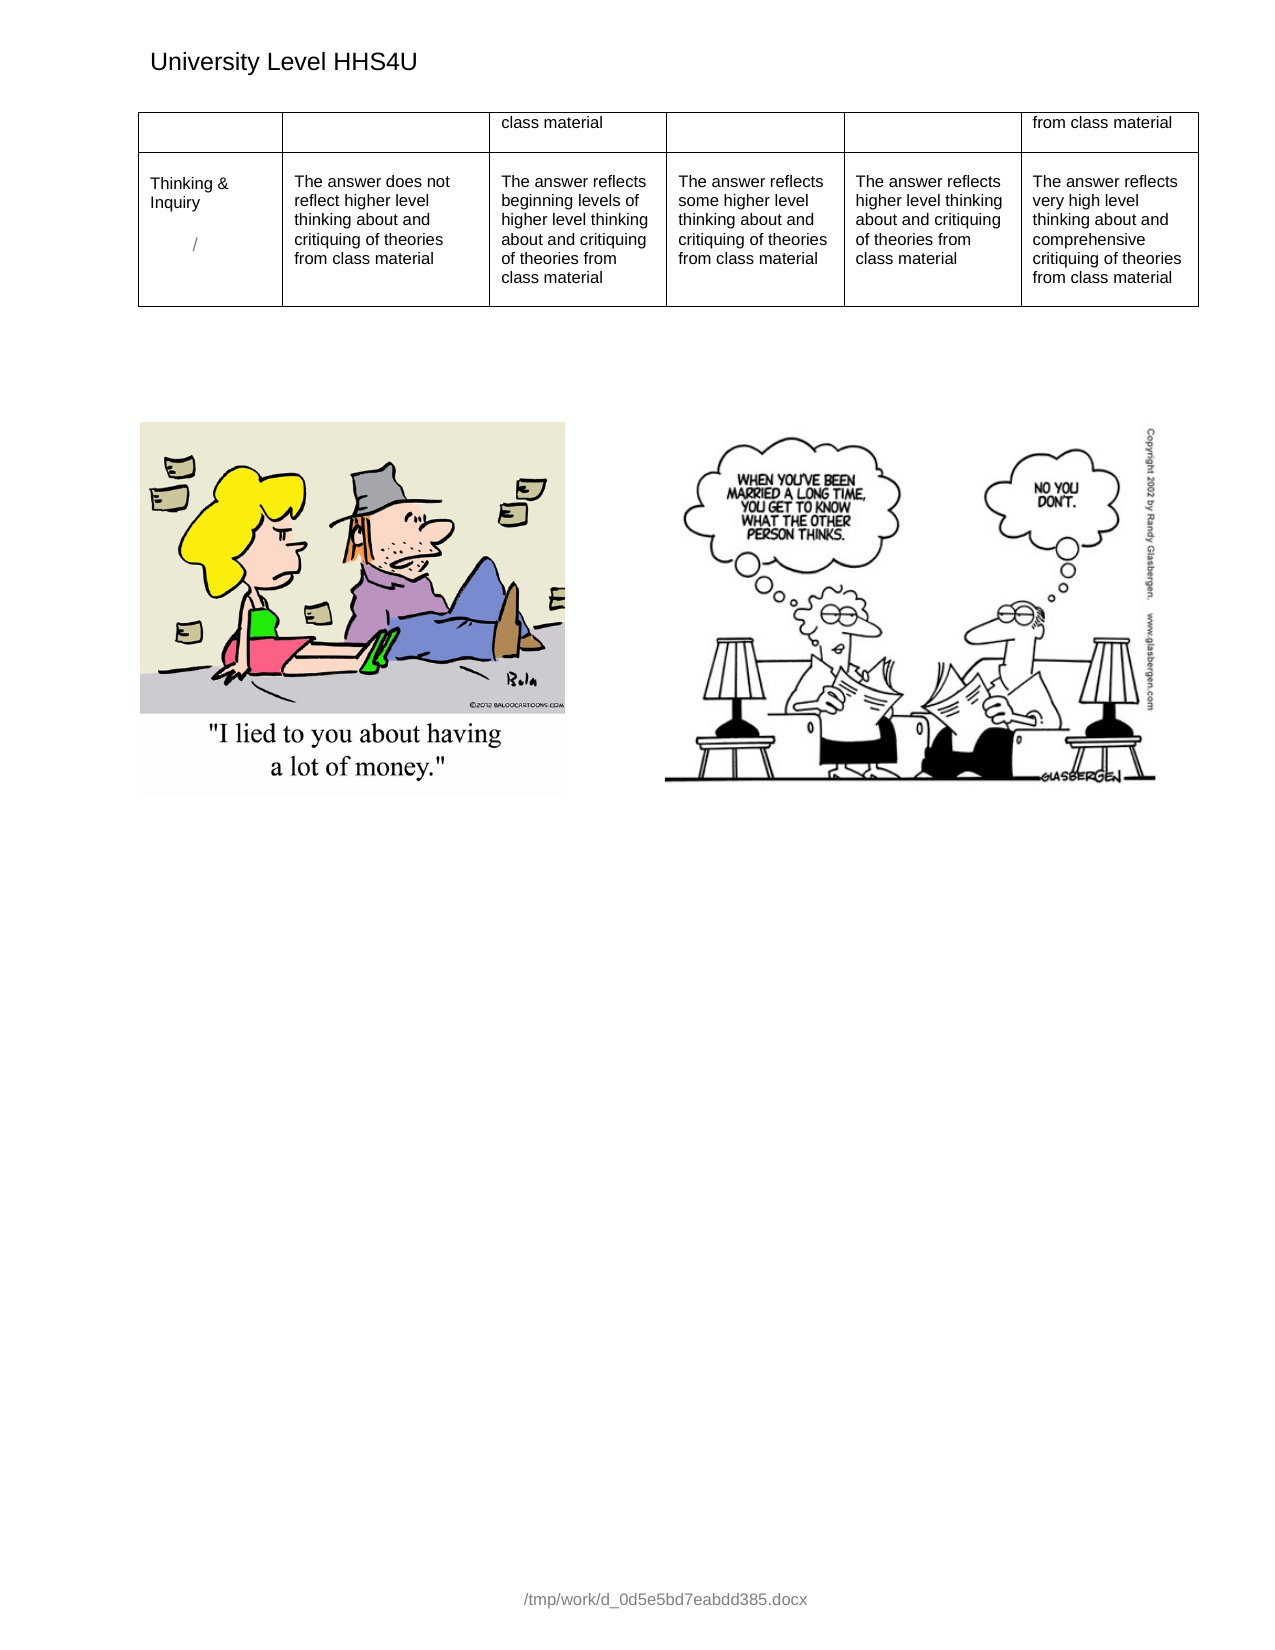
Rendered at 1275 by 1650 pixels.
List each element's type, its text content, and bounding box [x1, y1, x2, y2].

table_cell The answer does not reflect higher level thinking about and critiquing of theories from class material [283, 153, 489, 306]
table_cell The answer reflects some higher level thinking about and critiquing of theories from class material [667, 153, 844, 306]
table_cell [667, 113, 844, 152]
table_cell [845, 113, 1021, 152]
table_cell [1022, 113, 1198, 152]
picture [664, 422, 1156, 794]
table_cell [283, 113, 489, 152]
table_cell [139, 113, 282, 152]
table_cell The answer reflects beginning levels of higher level thinking about and critiquing of theories from class material [490, 153, 666, 306]
table_cell The answer reflects very high level thinking about and comprehensive critiquing of theories from class material [1022, 153, 1198, 306]
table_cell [490, 113, 666, 152]
table_cell Thinking & Inquiry /105 [139, 153, 282, 306]
table_cell The answer reflects higher level thinking about and critiquing of theories from class material [845, 153, 1021, 306]
picture [139, 422, 565, 794]
